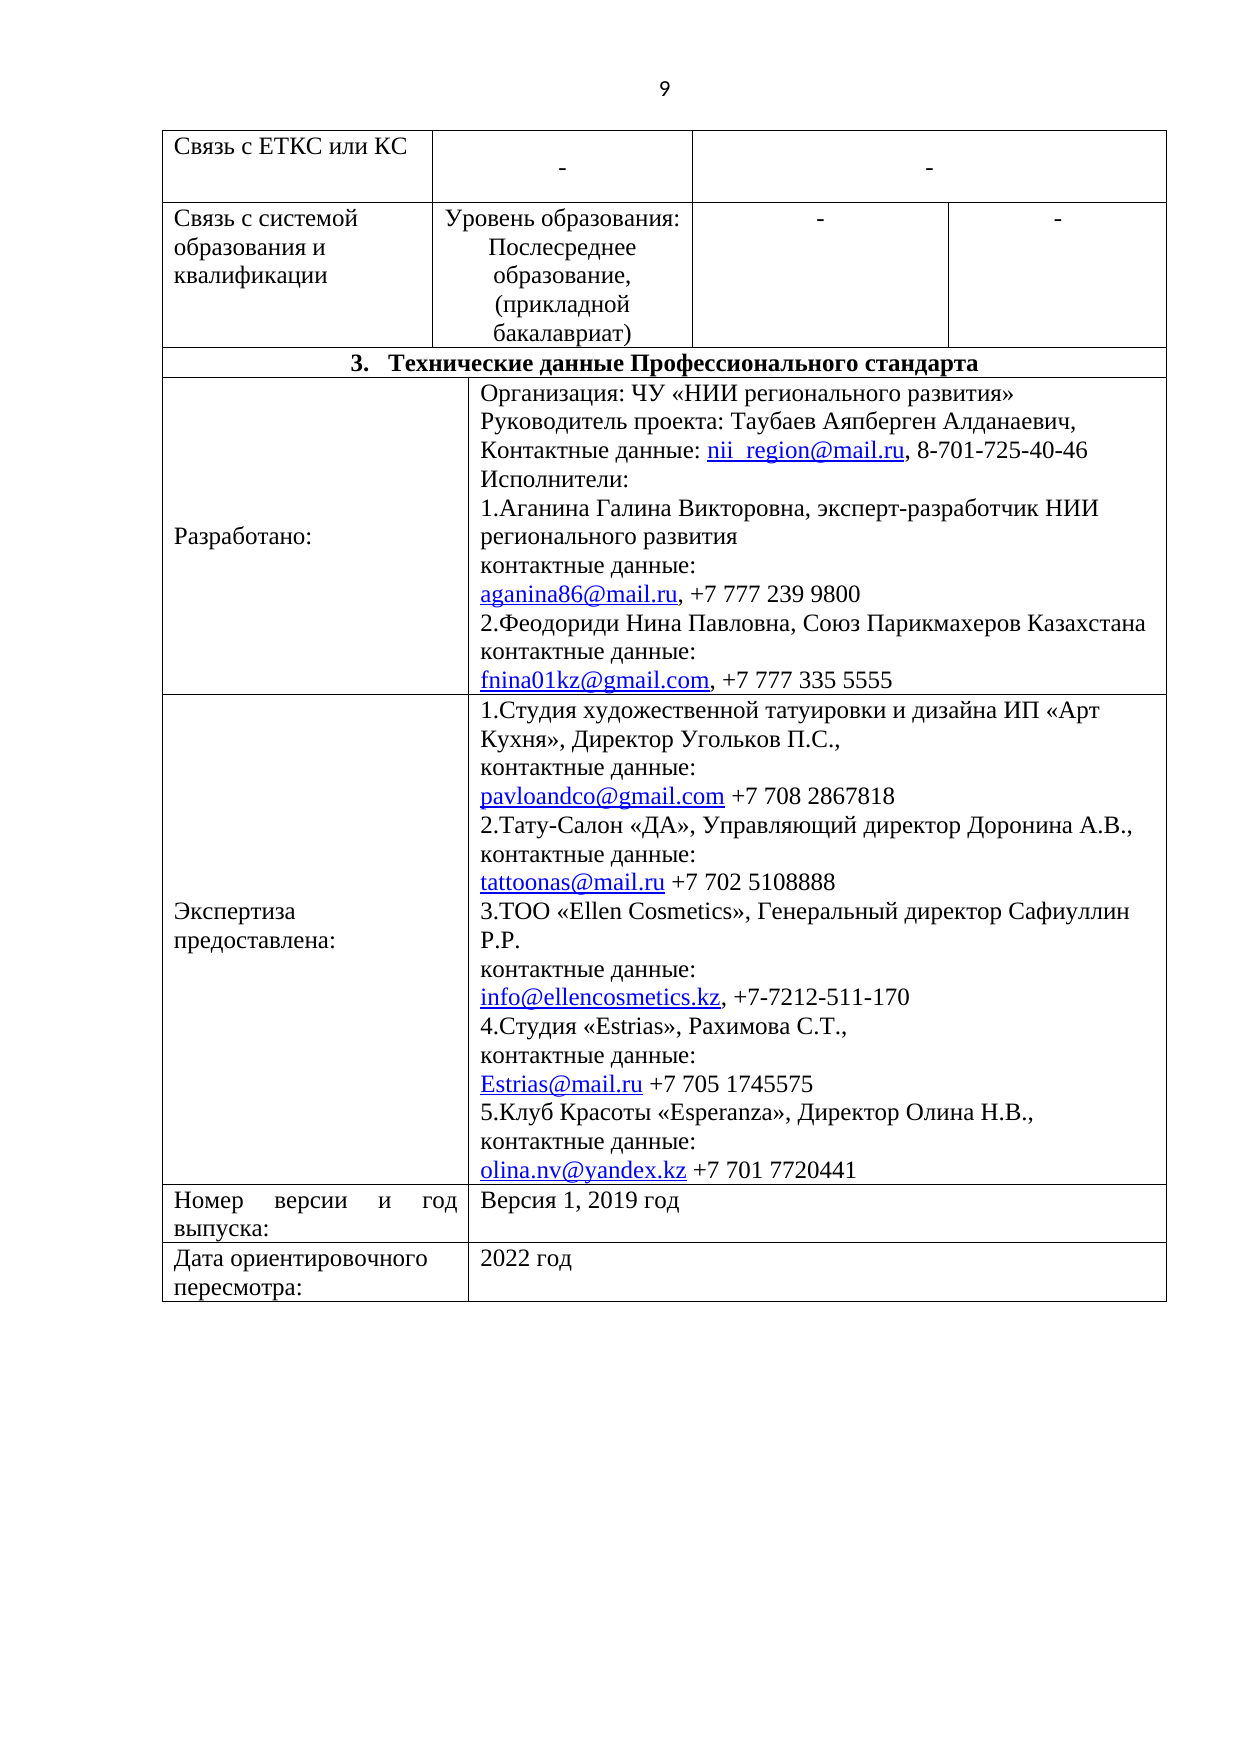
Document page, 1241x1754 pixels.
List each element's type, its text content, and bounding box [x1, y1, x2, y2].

table_cell Технические данные Профессионального стандарта [163, 348, 1166, 377]
table_cell - [693, 131, 1166, 202]
table_cell - [693, 203, 948, 347]
table_cell Разработано: [163, 378, 468, 694]
table_cell Уровень образования: Послесреднее образование, (прикладной бакалавриат) [433, 203, 692, 347]
table_cell Связь с системой образования и квалификации [163, 203, 432, 347]
table_cell Экспертиза предоставлена: [163, 695, 468, 1184]
table_cell - [433, 131, 692, 202]
table_cell Версия 1, 2019 год [469, 1185, 1166, 1242]
table_cell Связь с ЕТКС или КС [163, 131, 432, 202]
table_cell 2022 год [469, 1243, 1166, 1301]
table_cell - [949, 203, 1166, 347]
table_cell Организация: ЧУ «НИИ регионального развития» Руководитель проекта: Таубаев Аяпберген Алданаевич, Контактные данные: nii_region@mail.ru, 8-701-725-40-46 Исполнители: 1.Аганина Галина Викторовна, эксперт-разработчик НИИ регионального развития контактные данные: aganina86@mail.ru, +7 777 239 9800 2.Феодориди Нина Павловна, Союз Парикмахеров Казахстана контактные данные: fnina01kz@gmail.com, +7 777 335 5555 [469, 378, 1166, 694]
table_cell Дата ориентировочного пересмотра: [163, 1243, 468, 1301]
table_cell Номер версии и год выпуска: [163, 1185, 468, 1242]
table_cell 1.Студия художественной татуировки и дизайна ИП «Арт Кухня», Директор Угольков П.С., контактные данные: pavloandco@gmail.com +7 708 2867818 2.Тату-Салон «ДА», Управляющий директор Доронина А.В., контактные данные: tattoonas@mail.ru +7 702 5108888 3.ТОО «Ellen Cosmetics», Генеральный директор Сафиуллин Р.Р. контактные данные: info@ellencosmetics.kz, +7-7212-511-170 4.Студия «Estrias», Рахимова С.Т., контактные данные: Estrias@mail.ru +7 705 1745575 5.Клуб Красоты «Esperanza», Директор Олина Н.В., контактные данные: olina.nv@yandex.kz +7 701 7720441 [469, 695, 1166, 1184]
